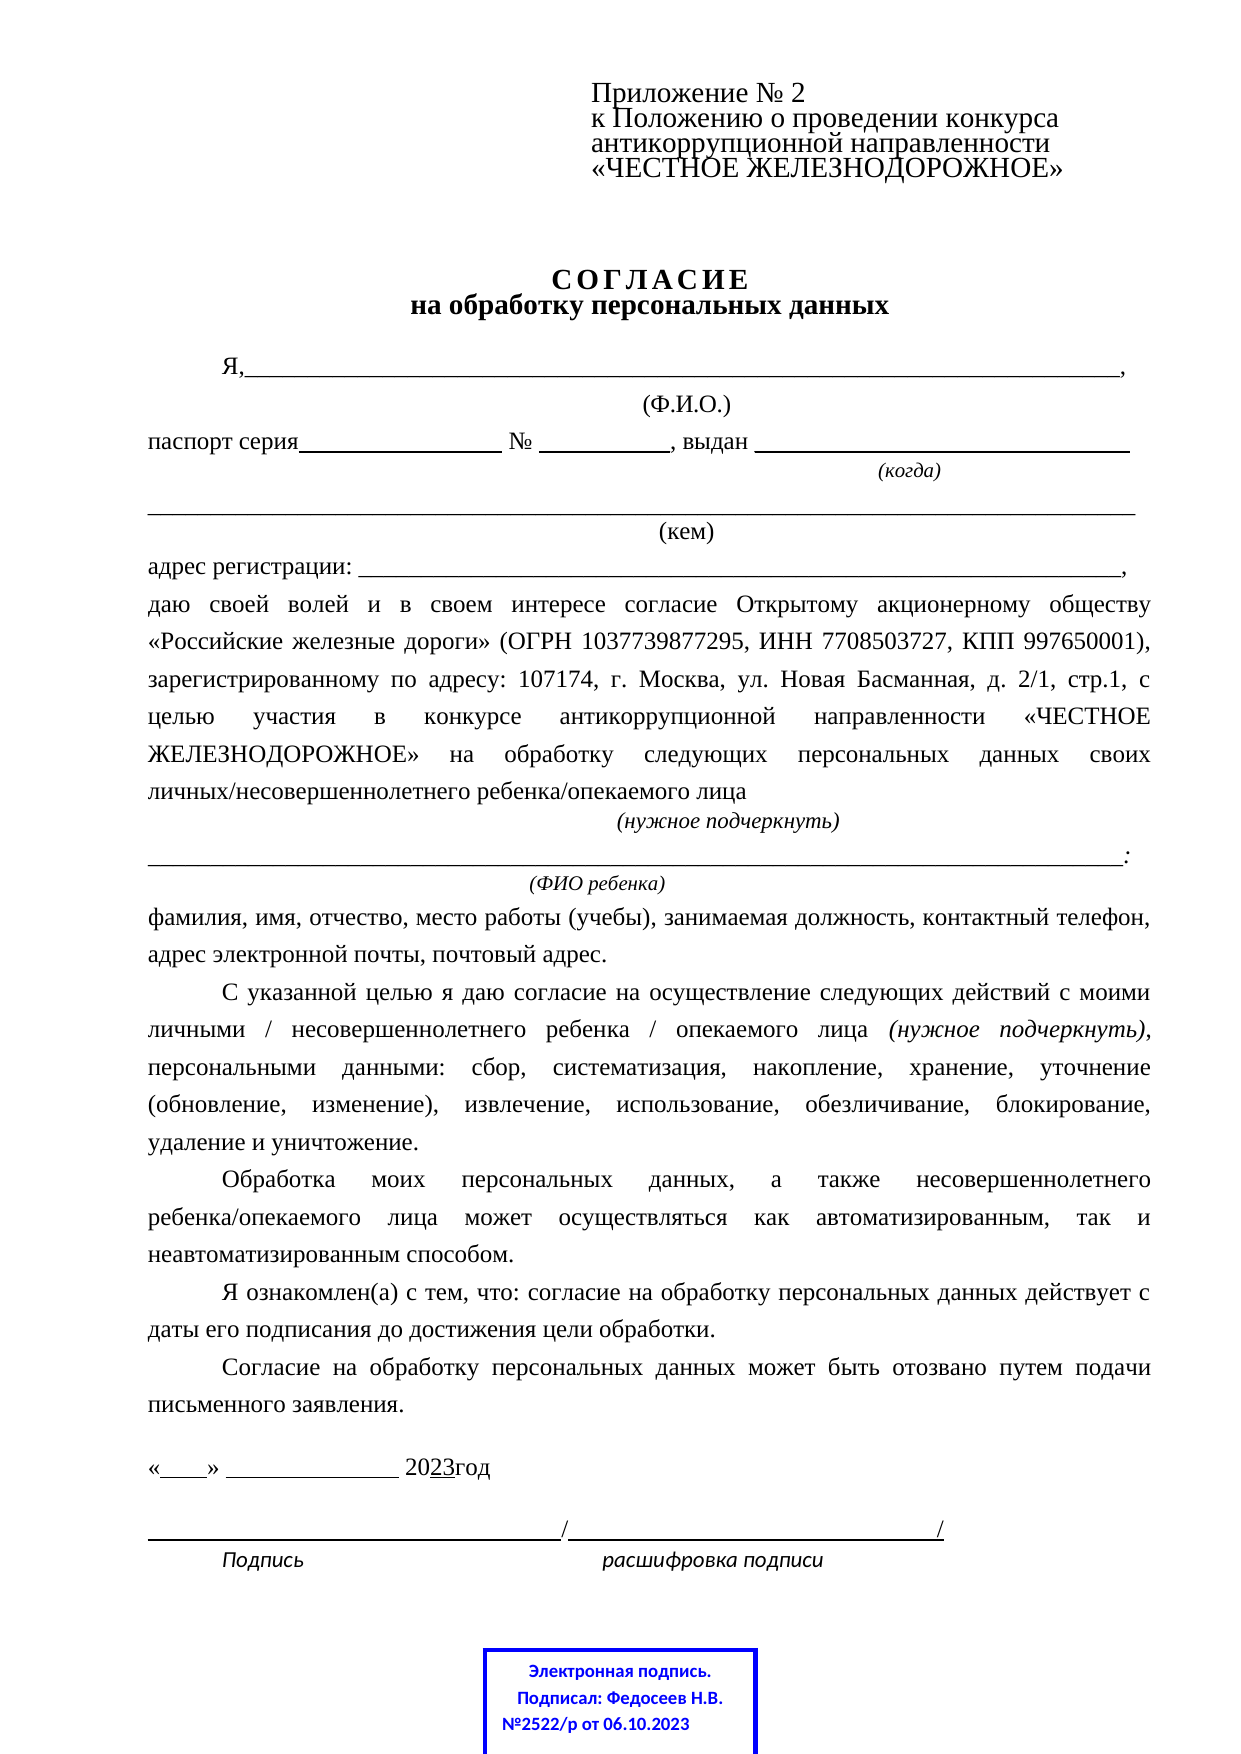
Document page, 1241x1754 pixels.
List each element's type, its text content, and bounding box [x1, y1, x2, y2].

text (кем) [148, 520, 1152, 545]
text (ФИО ребенка) [148, 871, 1152, 895]
text (Ф.И.О.) [148, 382, 1152, 420]
text Согласие на обработку персональных данных может быть отозвано путем подачи письменного заявления. [148, 1345, 1152, 1420]
text Я,______________________________________________________________________, [148, 345, 1152, 382]
text / / [148, 1508, 1152, 1545]
text Подпись расшифровка подписи [148, 1545, 1152, 1573]
text ______________________________________________________________________________: [148, 833, 1152, 871]
text Приложение № 2 [591, 82, 1152, 107]
text «ЧЕСТНОЕ ЖЕЛЕЗНОДОРОЖНОЕ» [591, 157, 895, 182]
text _______________________________________________________________________________ [148, 482, 1152, 520]
text адрес регистрации: _____________________________________________________________, [148, 545, 1152, 582]
text антикоррупционной направленности [591, 132, 1152, 157]
text на обработку персональных данных [148, 295, 1152, 320]
text « » 2023год [148, 1445, 1152, 1483]
text «ЧЕСТНОЕ ЖЕЛЕЗНОДОРОЖНОЕ» [901, 157, 1152, 182]
text (нужное подчеркнуть) [148, 807, 1152, 833]
text к Положению о проведении конкурса [591, 107, 1152, 132]
text СОГЛАСИЕ [148, 270, 1152, 295]
text фамилия, имя, отчество, место работы (учебы), занимаемая должность, контактный телефон, адрес электронной почты, почтовый адрес. [148, 895, 1152, 970]
text Я ознакомлен(а) с тем, что: согласие на обработку персональных данных действует с даты его подписания до достижения цели обработки. [148, 1270, 1152, 1345]
text (когда) [148, 457, 1152, 482]
text паспорт серия № __________, выдан ______________________________ [148, 420, 1152, 457]
text даю своей волей и в своем интересе согласие Открытому акционерному обществу «Российские железные дороги» (ОГРН 1037739877295, ИНН 7708503727, КПП 997650001), зарегистрированному по адресу: 107174, г. Москва, ул. Новая Басманная, д. 2/1, стр.1, с целью участия в конкурсе антикоррупционной направленности «ЧЕСТНОЕ ЖЕЛЕЗНОДОРОЖНОЕ» на обработку следующих персональных данных своих личных/несовершеннолетнего ребенка/опекаемого лица [148, 582, 1152, 807]
text Обработка моих персональных данных, а также несовершеннолетнего ребенка/опекаемого лица может осуществляться как автоматизированным, так и неавтоматизированным способом. [148, 1158, 1152, 1270]
text С указанной целью я даю согласие на осуществление следующих действий с моими личными / несовершеннолетнего ребенка / опекаемого лица (нужное подчеркнуть), персональными данными: сбор, систематизация, накопление, хранение, уточнение (обновление, изменение), извлечение, использование, обезличивание, блокирование, удаление и уничтожение. [148, 970, 1152, 1158]
